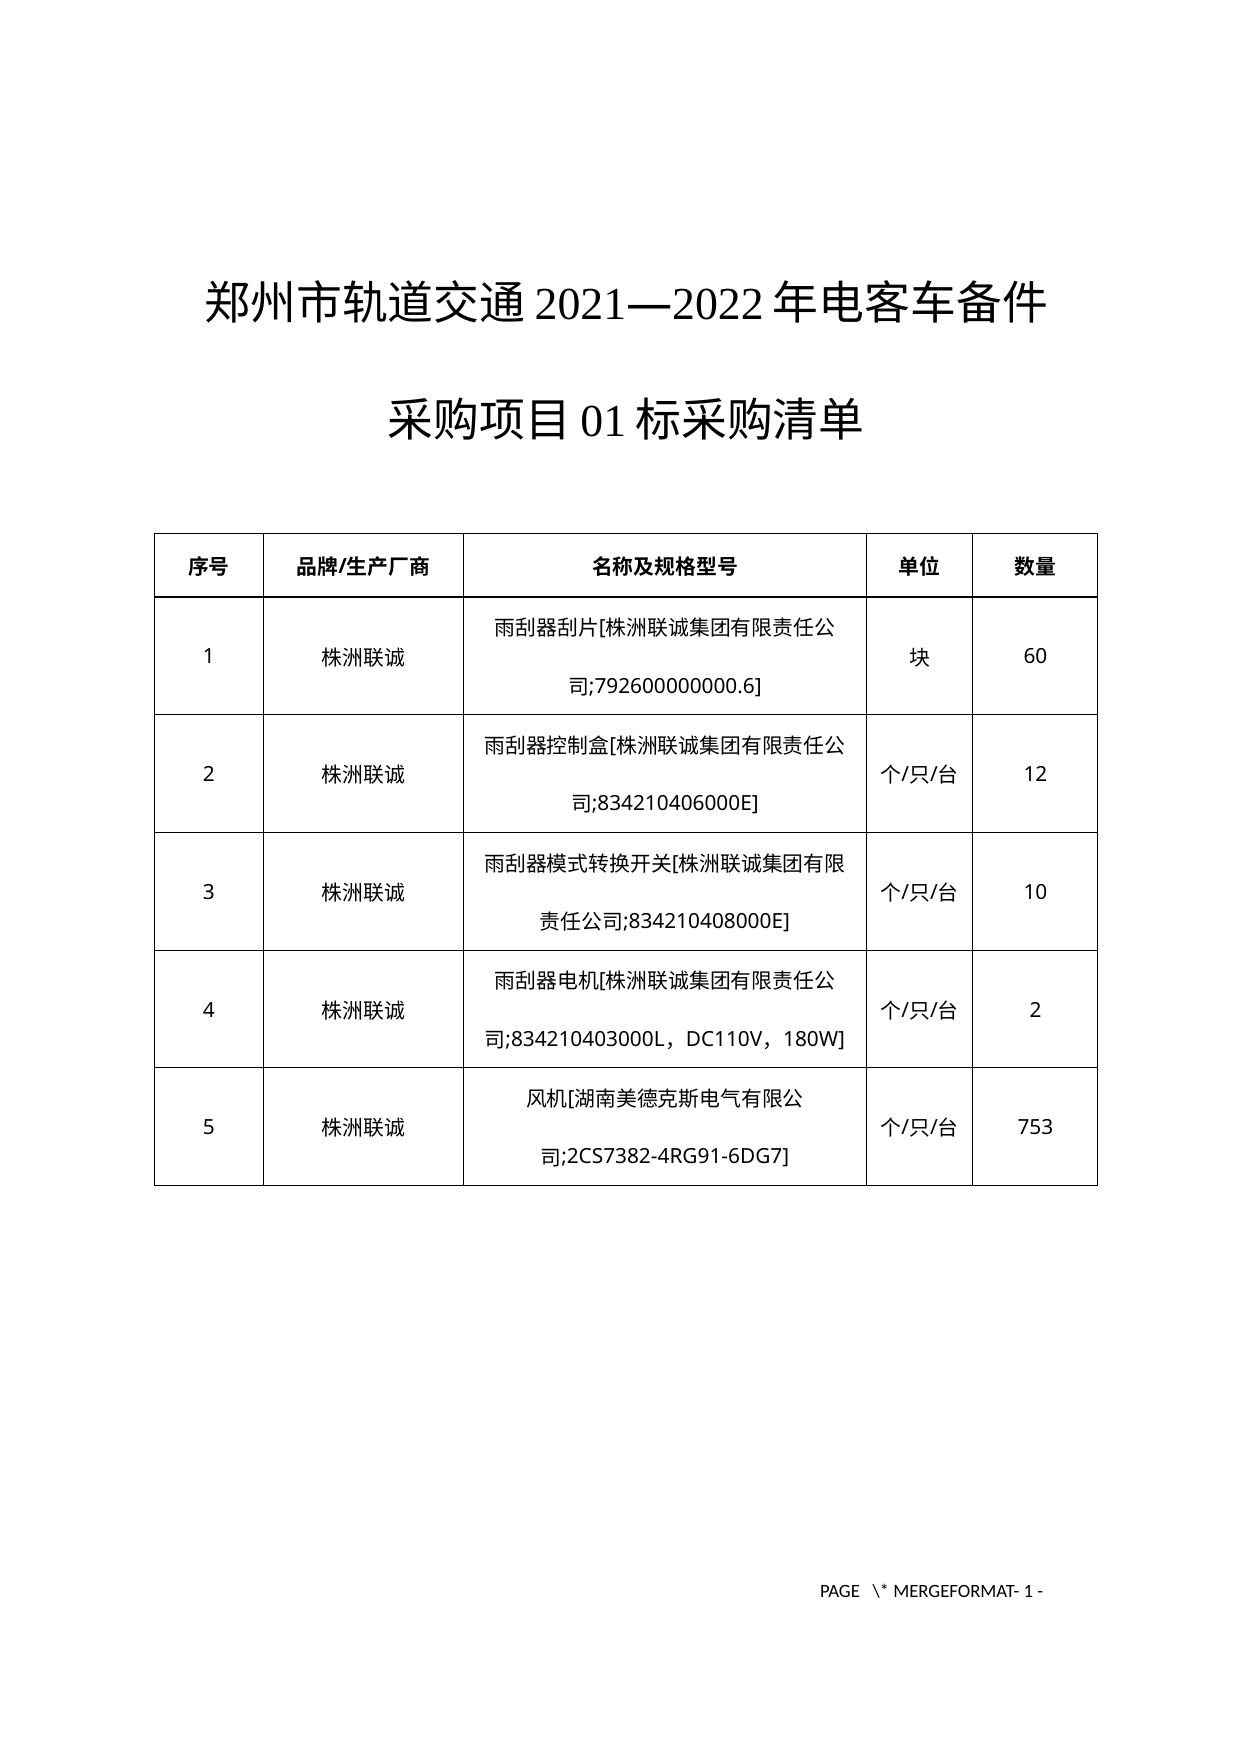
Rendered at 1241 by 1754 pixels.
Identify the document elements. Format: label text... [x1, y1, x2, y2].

table_cell 个/只/台 [867, 833, 972, 949]
table_cell 个/只/台 [867, 1068, 972, 1185]
table_cell 5 [155, 1068, 263, 1185]
table_cell 块 [867, 598, 972, 714]
table_cell 60 [973, 598, 1097, 714]
table_cell 株洲联诚 [264, 715, 463, 832]
table_cell 1 [155, 598, 263, 714]
table_header 品牌/生产厂商 [264, 534, 463, 596]
text 郑州市轨道交通2021—2022年电客车备件 [165, 241, 1087, 358]
table_header 数量 [973, 534, 1097, 596]
table_cell 753 [973, 1068, 1097, 1185]
table_cell 2 [155, 715, 263, 832]
table_cell 雨刮器模式转换开关[株洲联诚集团有限责任公司;834210408000E] [464, 833, 866, 949]
table_cell 10 [973, 833, 1097, 949]
text 采购项目01标采购清单 [165, 358, 1087, 474]
table_header 序号 [155, 534, 263, 596]
table_cell 4 [155, 951, 263, 1067]
table_header 名称及规格型号 [464, 534, 866, 596]
table_cell 2 [973, 951, 1097, 1067]
table_cell 雨刮器控制盒[株洲联诚集团有限责任公司;834210406000E] [464, 715, 866, 832]
table_cell 株洲联诚 [264, 598, 463, 714]
table_header 单位 [867, 534, 972, 596]
table_cell 个/只/台 [867, 951, 972, 1067]
table_cell 株洲联诚 [264, 1068, 463, 1185]
table_cell 个/只/台 [867, 715, 972, 832]
table_cell 株洲联诚 [264, 951, 463, 1067]
table_cell 3 [155, 833, 263, 949]
table_cell 12 [973, 715, 1097, 832]
table_cell 株洲联诚 [264, 833, 463, 949]
table_cell 雨刮器刮片[株洲联诚集团有限责任公司;792600000000.6] [464, 598, 866, 714]
table_cell 风机[湖南美德克斯电气有限公司;2CS7382-4RG91-6DG7] [464, 1068, 866, 1185]
table_cell 雨刮器电机[株洲联诚集团有限责任公司;834210403000L，DC110V，180W] [464, 951, 866, 1067]
